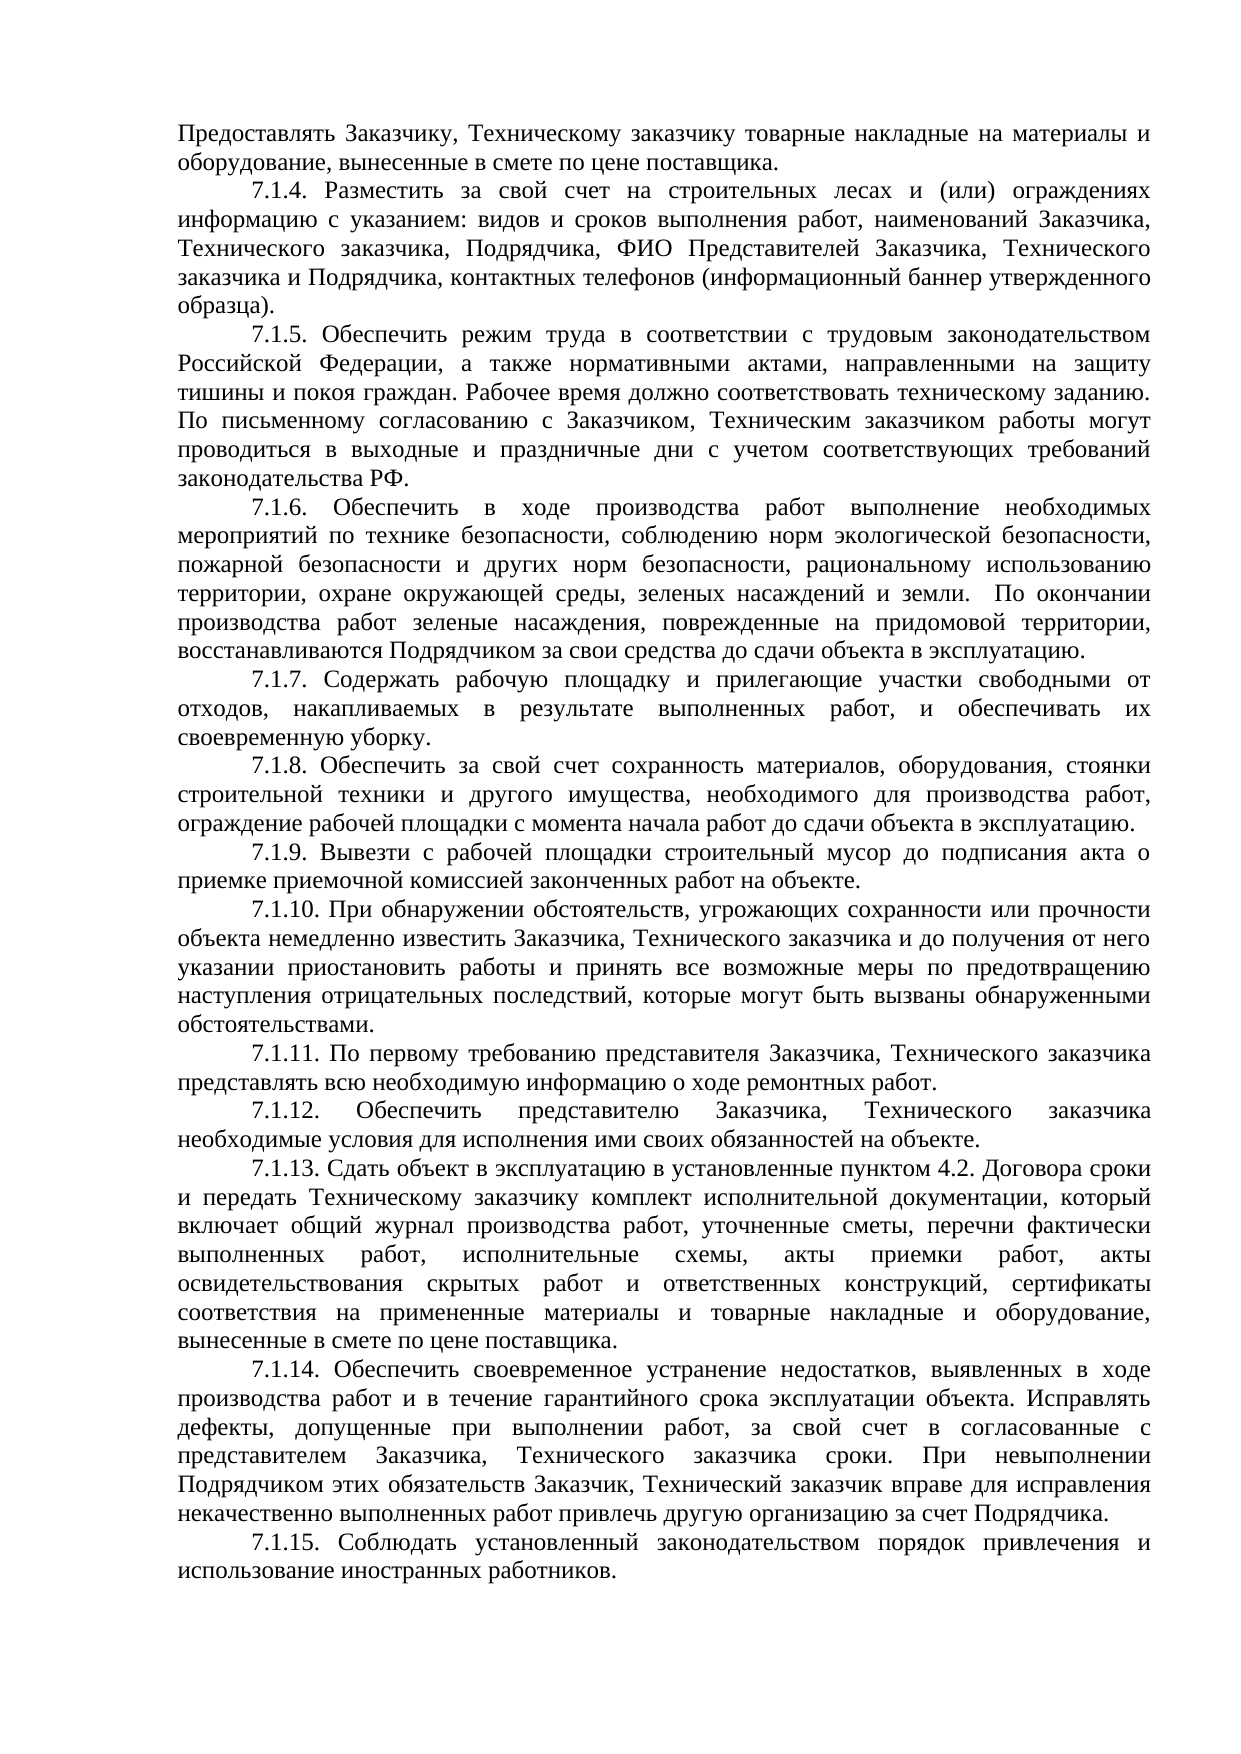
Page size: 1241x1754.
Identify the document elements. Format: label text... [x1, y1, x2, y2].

text 7.1.9. Вывезти с рабочей площадки строительный мусор до подписания акта о приемке приемочной комиссией законченных работ на объекте. [177, 837, 1152, 894]
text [177, 118, 1152, 176]
text 7.1.6. Обеспечить в ходе производства работ выполнение необходимых мероприятий по технике безопасности, соблюдению норм экологической безопасности, пожарной безопасности и других норм безопасности, рациональному использованию территории, охране окружающей среды, зеленых насаждений и земли. По окончании производства работ зеленые насаждения, поврежденные на придомовой территории, восстанавливаются Подрядчиком за свои средства до сдачи объекта в эксплуатацию. [177, 492, 1152, 664]
text 7.1.14. Обеспечить своевременное устранение недостатков, выявленных в ходе производства работ и в течение гарантийного срока эксплуатации объекта. Исправлять дефекты, допущенные при выполнении работ, за свой счет в согласованные с представителем Заказчика, Технического заказчика сроки. При невыполнении Подрядчиком этих обязательств Заказчик, Технический заказчик вправе для исправления некачественно выполненных работ привлечь другую организацию за счет Подрядчика. [177, 1354, 1152, 1527]
text 7.1.11. По первому требованию представителя Заказчика, Технического заказчика представлять всю необходимую информацию о ходе ремонтных работ. [177, 1038, 1152, 1096]
text 7.1.7. Содержать рабочую площадку и прилегающие участки свободными от отходов, накапливаемых в результате выполненных работ, и обеспечивать их своевременную уборку. [177, 664, 1152, 751]
text 7.1.15. Соблюдать установленный законодательством порядок привлечения и использование иностранных работников. [177, 1527, 1152, 1584]
text 7.1.10. При обнаружении обстоятельств, угрожающих сохранности или прочности объекта немедленно известить Заказчика, Технического заказчика и до получения от него указании приостановить работы и принять все возможные меры по предотвращению наступления отрицательных последствий, которые могут быть вызваны обнаруженными обстоятельствами. [177, 894, 1152, 1038]
text 7.1.4. Разместить за свой счет на строительных лесах и (или) ограждениях информацию с указанием: видов и сроков выполнения работ, наименований Заказчика, Технического заказчика, Подрядчика, ФИО Представителей Заказчика, Технического заказчика и Подрядчика, контактных телефонов (информационный баннер утвержденного образца). [177, 176, 1152, 319]
text 7.1.5. Обеспечить режим труда в соответствии с трудовым законодательством Российской Федерации, а также нормативными актами, направленными на защиту тишины и покоя граждан. Рабочее время должно соответствовать техническому заданию. По письменному согласованию с Заказчиком, Техническим заказчиком работы могут проводиться в выходные и праздничные дни с учетом соответствующих требований законодательства РФ. [177, 319, 1152, 492]
text 7.1.12. Обеспечить представителю Заказчика, Технического заказчика необходимые условия для исполнения ими своих обязанностей на объекте. [177, 1096, 1152, 1153]
text 7.1.13. Сдать объект в эксплуатацию в установленные пунктом 4.2. Договора сроки и передать Техническому заказчику комплект исполнительной документации, который включает общий журнал производства работ, уточненные сметы, перечни фактически выполненных работ, исполнительные схемы, акты приемки работ, акты освидетельствования скрытых работ и ответственных конструкций, сертификаты соответствия на примененные материалы и товарные накладные и оборудование, вынесенные в смете по цене поставщика. [177, 1153, 1152, 1354]
text 7.1.8. Обеспечить за свой счет сохранность материалов, оборудования, стоянки строительной техники и другого имущества, необходимого для производства работ, ограждение рабочей площадки с момента начала работ до сдачи объекта в эксплуатацию. [177, 751, 1152, 837]
